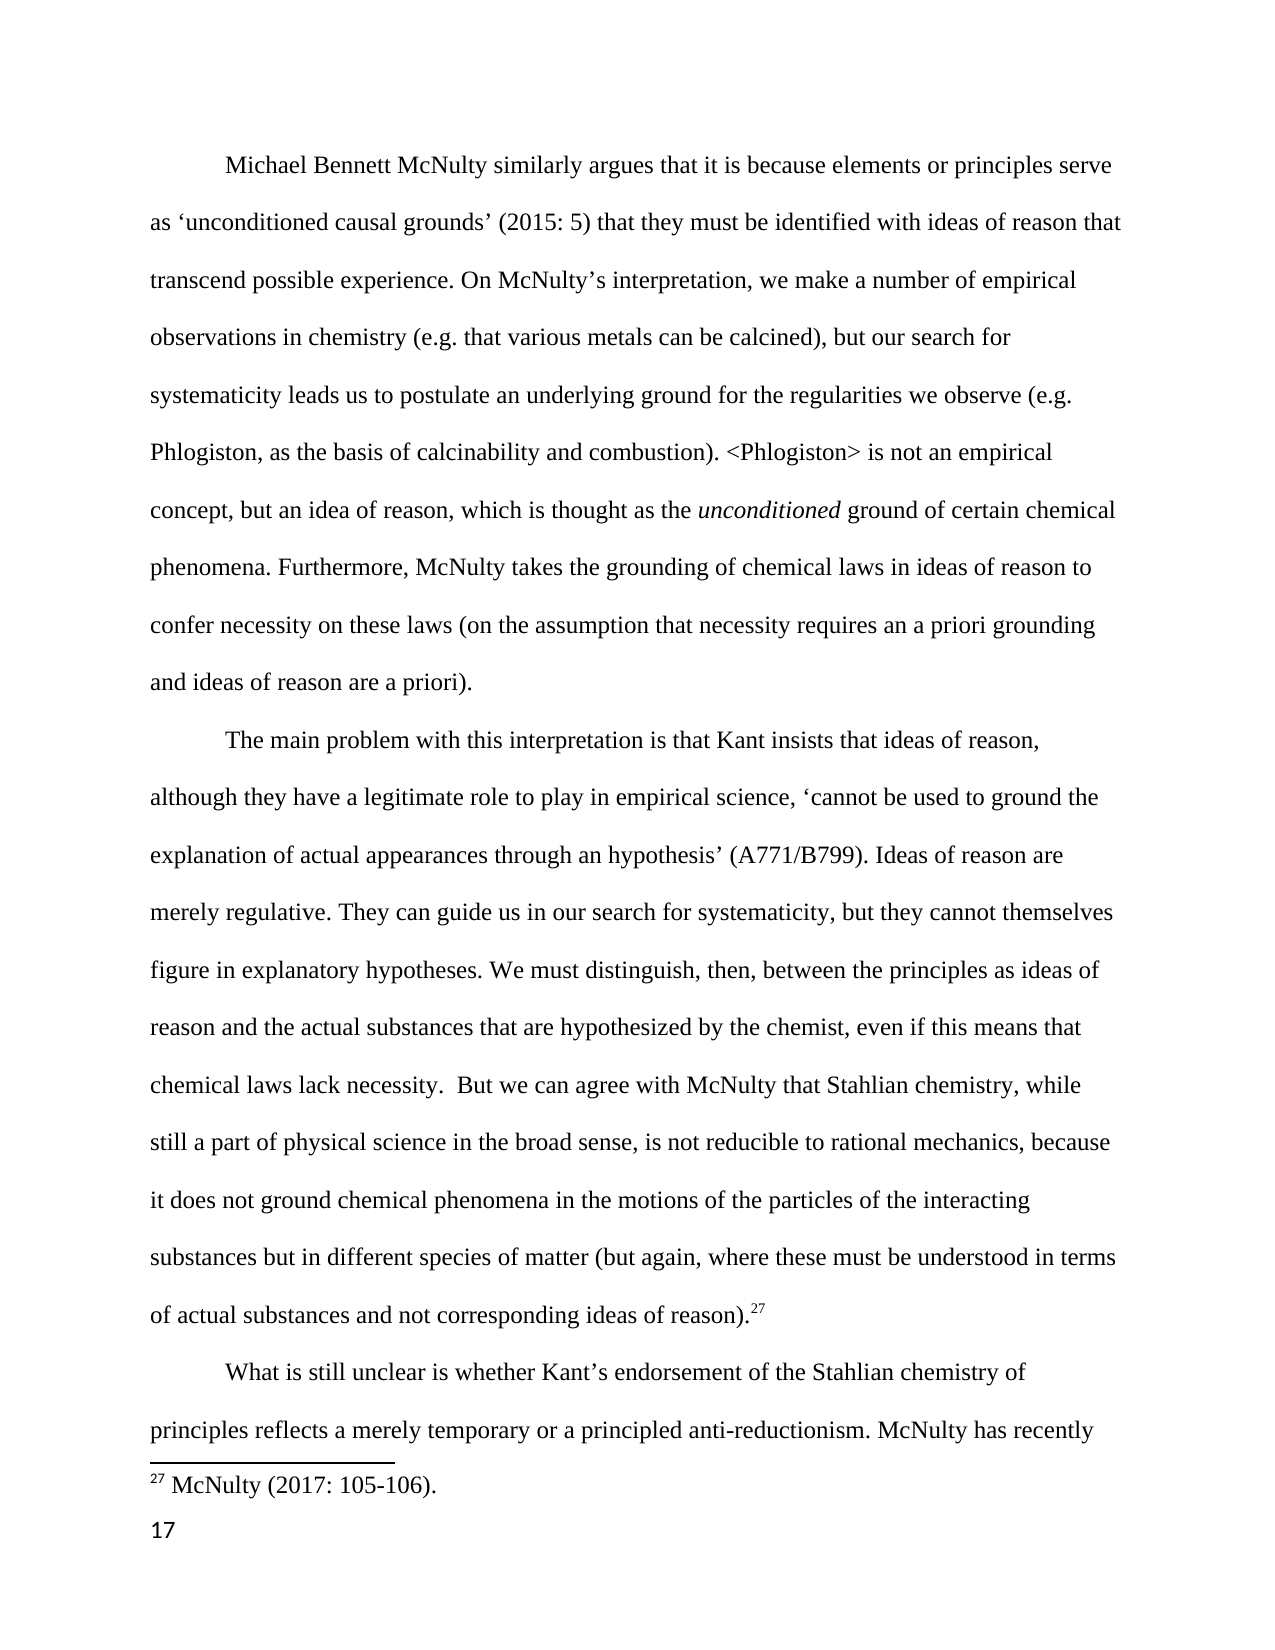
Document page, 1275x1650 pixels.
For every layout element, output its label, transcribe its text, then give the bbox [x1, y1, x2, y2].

text The main problem with this interpretation is that Kant insists that ideas of reason, although they have a legitimate role to play in empirical science, ‘cannot be used to ground the explanation of actual appearances through an hypothesis’ (A771/B799). Ideas of reason are merely regulative. They can guide us in our search for systematicity, but they cannot themselves figure in explanatory hypotheses. We must distinguish, then, between the principles as ideas of reason and the actual substances that are hypothesized by the chemist, even if this means that chemical laws lack necessity. But we can agree with McNulty that Stahlian chemistry, while still a part of physical science in the broad sense, is not reducible to rational mechanics, because it does not ground chemical phenomena in the motions of the particles of the interacting substances but in different species of matter (but again, where these must be understood in terms of actual substances and not corresponding ideas of reason). [150, 725, 1125, 1329]
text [150, 1357, 1125, 1444]
text Michael Bennett McNulty similarly argues that it is because elements or principles serve as ‘unconditioned causal grounds’ (2015: 5) that they must be identified with ideas of reason that transcend possible experience. On McNulty’s interpretation, we make a number of empirical observations in chemistry (e.g. that various metals can be calcined), but our search for systematicity leads us to postulate an underlying ground for the regularities we observe (e.g. Phlogiston, as the basis of calcinability and combustion). <Phlogiston> is not an empirical concept, but an idea of reason, which is thought as the unconditioned ground of certain chemical phenomena. Furthermore, McNulty takes the grounding of chemical laws in ideas of reason to confer necessity on these laws (on the assumption that necessity requires an a priori grounding and ideas of reason are a priori). [150, 150, 1125, 696]
